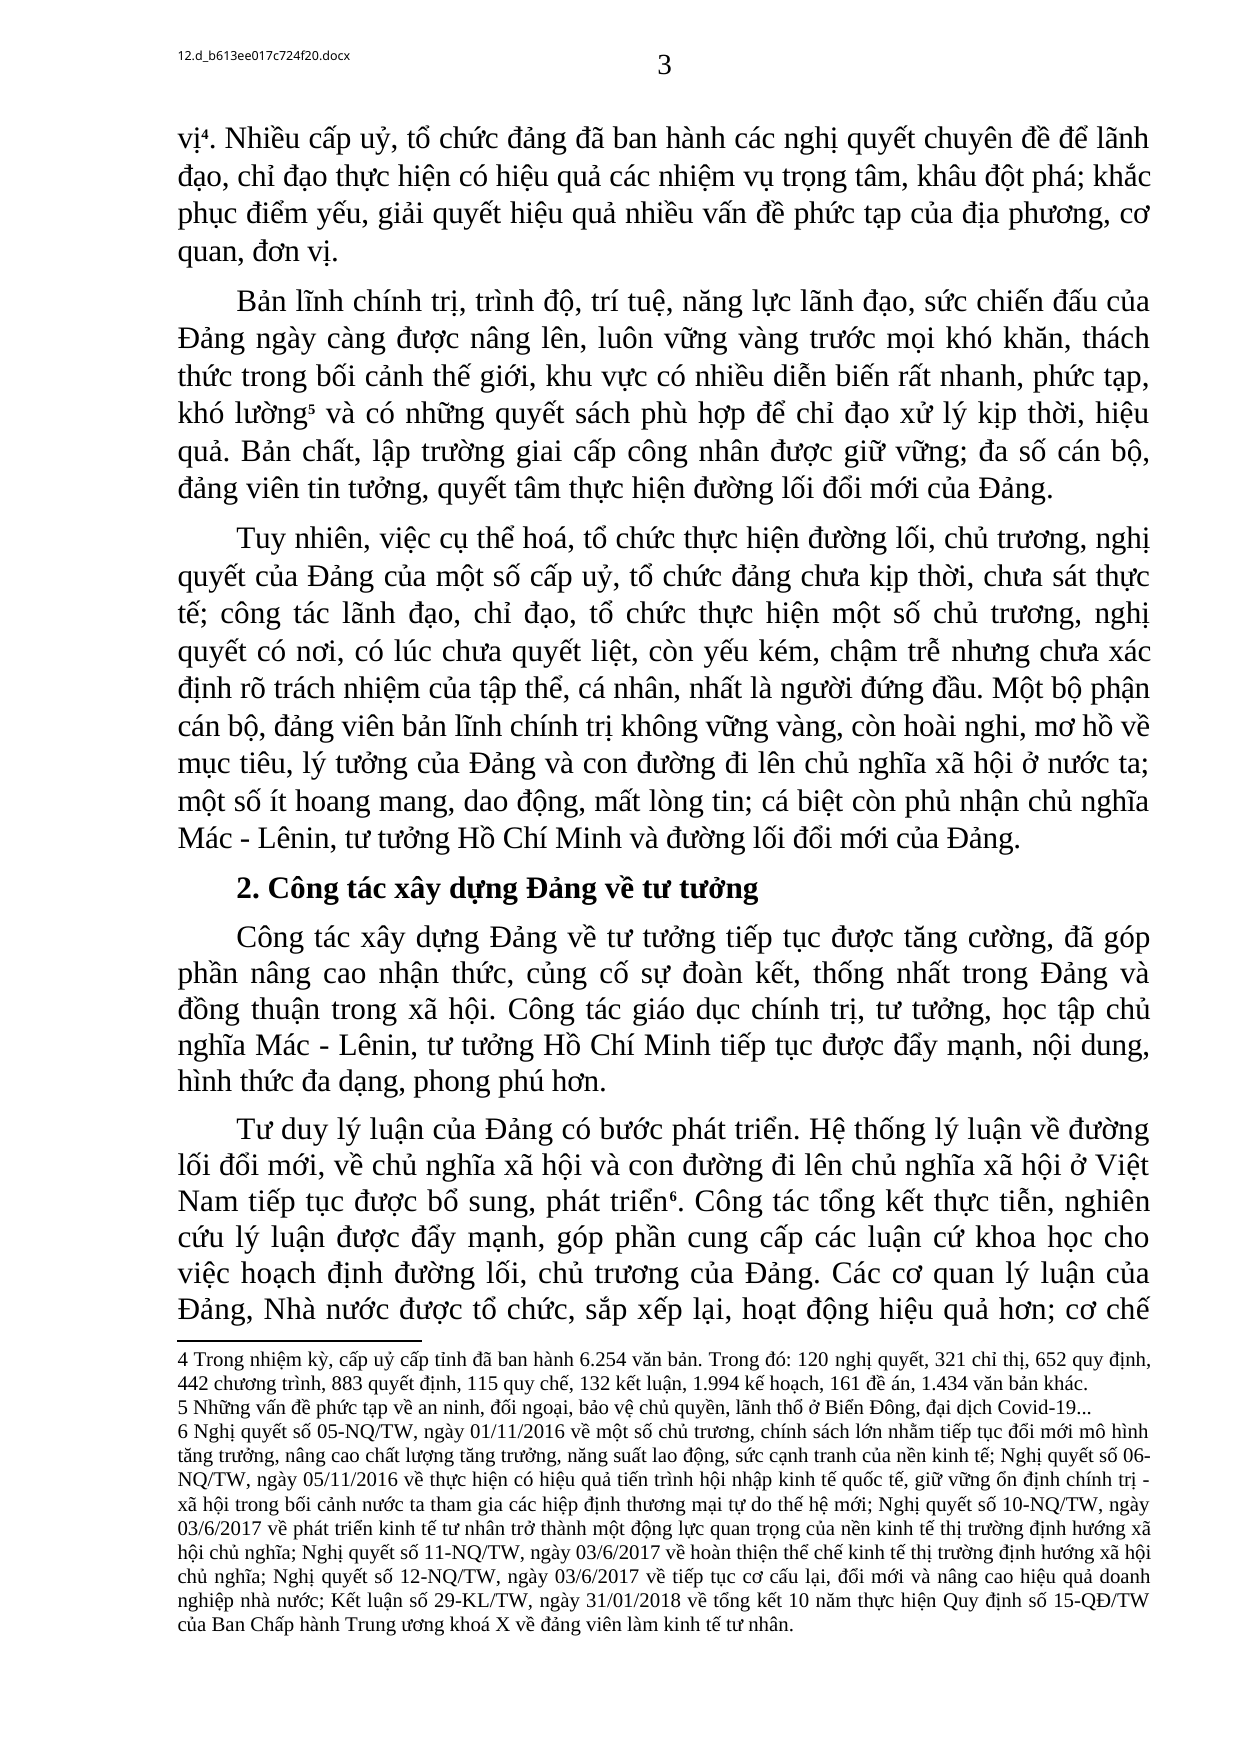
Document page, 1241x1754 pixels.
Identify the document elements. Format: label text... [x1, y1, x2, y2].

text Các cấp uỷ, tổ chức đảng đã kịp thời thể chế hoá, cụ thể hoá các đường lối, chủ trương của Đảng thành các nghị quyết, chỉ thị, đề án, kế hoạch, chương trình hành động sát với tình hình thực tế của địa phương, cơ quan, đơn vị. Nhiều cấp uỷ, tổ chức đảng đã ban hành các nghị quyết chuyên đề để lãnh đạo, chỉ đạo thực hiện có hiệu quả các nhiệm vụ trọng tâm, khâu đột phá; khắc phục điểm yếu, giải quyết hiệu quả nhiều vấn đề phức tạp của địa phương, cơ quan, đơn vị. [177, 118, 1152, 268]
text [177, 1110, 1152, 1326]
text Công tác xây dựng Đảng về tư tưởng tiếp tục được tăng cường, đã góp phần nâng cao nhận thức, củng cố sự đoàn kết, thống nhất trong Đảng và đồng thuận trong xã hội. Công tác giáo dục chính trị, tư tưởng, học tập chủ nghĩa Mác - Lênin, tư tưởng Hồ Chí Minh tiếp tục được đẩy mạnh, nội dung, hình thức đa dạng, phong phú hơn. [177, 918, 1152, 1098]
text Bản lĩnh chính trị, trình độ, trí tuệ, năng lực lãnh đạo, sức chiến đấu của Đảng ngày càng được nâng lên, luôn vững vàng trước mọi khó khăn, thách thức trong bối cảnh thế giới, khu vực có nhiều diễn biến rất nhanh, phức tạp, khó lường và có những quyết sách phù hợp để chỉ đạo xử lý kịp thời, hiệu quả. Bản chất, lập trường giai cấp công nhân được giữ vững; đa số cán bộ, đảng viên tin tưởng, quyết tâm thực hiện đường lối đổi mới của Đảng. [177, 281, 1152, 506]
subtitle 2. Công tác xây dựng Đảng về tư tưởng [177, 868, 1152, 906]
text Tuy nhiên, việc cụ thể hoá, tổ chức thực hiện đường lối, chủ trương, nghị quyết của Đảng của một số cấp uỷ, tổ chức đảng chưa kịp thời, chưa sát thực tế; công tác lãnh đạo, chỉ đạo, tổ chức thực hiện một số chủ trương, nghị quyết có nơi, có lúc chưa quyết liệt, còn yếu kém, chậm trễ nhưng chưa xác định rõ trách nhiệm của tập thể, cá nhân, nhất là người đứng đầu. Một bộ phận cán bộ, đảng viên bản lĩnh chính trị không vững vàng, còn hoài nghi, mơ hồ về mục tiêu, lý tưởng của Đảng và con đường đi lên chủ nghĩa xã hội ở nước ta; một số ít hoang mang, dao động, mất lòng tin; cá biệt còn phủ nhận chủ nghĩa Mác - Lênin, tư tưởng Hồ Chí Minh và đường lối đổi mới của Đảng. [177, 518, 1152, 856]
